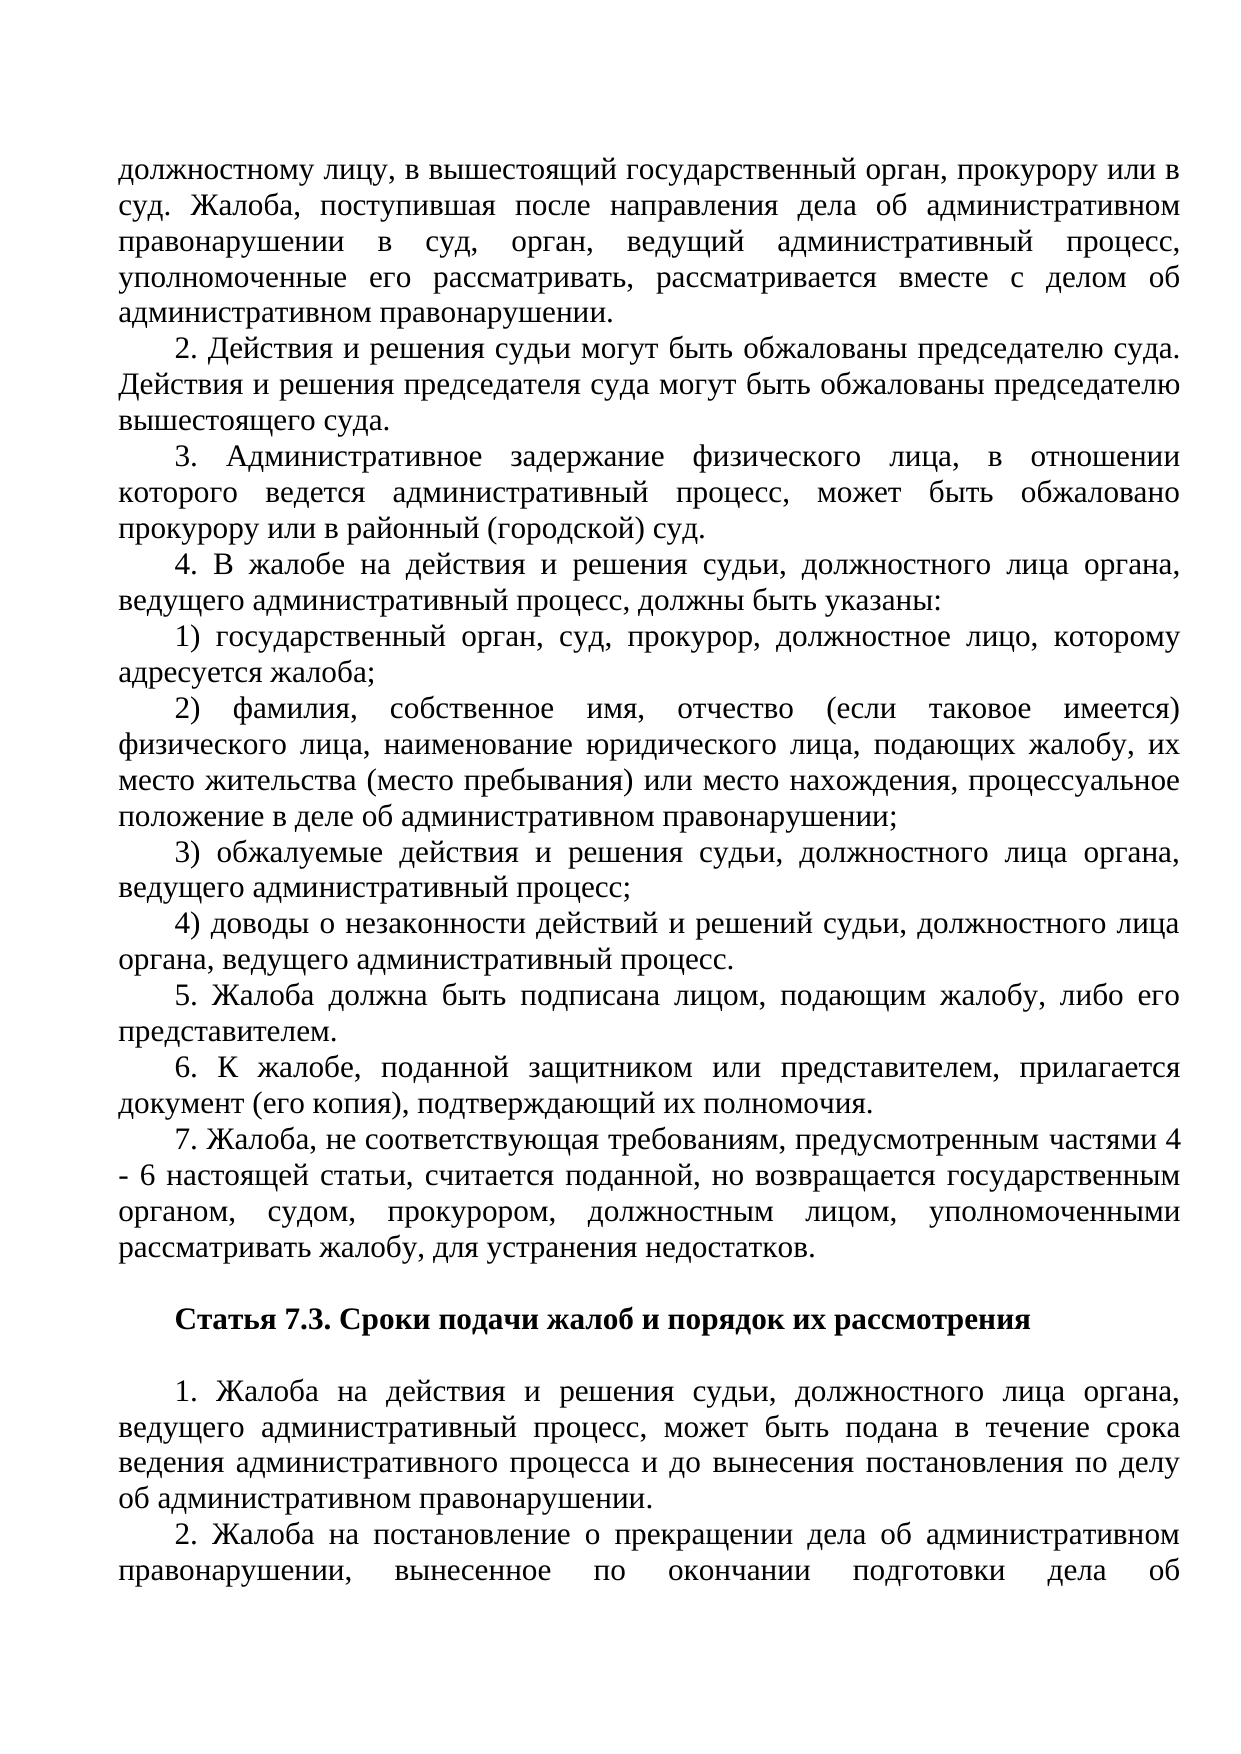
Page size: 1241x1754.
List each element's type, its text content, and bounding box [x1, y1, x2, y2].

text 7. Жалоба, не соответствующая требованиям, предусмотренным частями 4 - 6 настоящей статьи, считается поданной, но возвращается государственным органом, судом, прокурором, должностным лицом, уполномоченными рассматривать жалобу, для устранения недостатков. [118, 1120, 1181, 1264]
text 4) доводы о незаконности действий и решений судьи, должностного лица органа, ведущего административный процесс. [118, 905, 1181, 977]
text 1) государственный орган, суд, прокурор, должностное лицо, которому адресуется жалоба; [118, 617, 1181, 689]
text 3. Административное задержание физического лица, в отношении которого ведется административный процесс, может быть обжаловано прокурору или в районный (городской) суд. [118, 437, 1181, 545]
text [118, 150, 1181, 330]
text 4. В жалобе на действия и решения судьи, должностного лица органа, ведущего административный процесс, должны быть указаны: [118, 545, 1181, 617]
text 3) обжалуемые действия и решения судьи, должностного лица органа, ведущего административный процесс; [118, 833, 1181, 905]
text 6. К жалобе, поданной защитником или представителем, прилагается документ (его копия), подтверждающий их полномочия. [118, 1048, 1181, 1120]
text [118, 1516, 1181, 1587]
text 2. Действия и решения судьи могут быть обжалованы председателю суда. Действия и решения председателя суда могут быть обжалованы председателю вышестоящего суда. [118, 330, 1181, 437]
text 1. Жалоба на действия и решения судьи, должностного лица органа, ведущего административный процесс, может быть подана в течение срока ведения административного процесса и до вынесения постановления по делу об административном правонарушении. [118, 1372, 1181, 1516]
text 2) фамилия, собственное имя, отчество (если таковое имеется) физического лица, наименование юридического лица, подающих жалобу, их место жительства (место пребывания) или место нахождения, процессуальное положение в деле об административном правонарушении; [118, 689, 1181, 833]
text Статья 7.3. Сроки подачи жалоб и порядок их рассмотрения [118, 1300, 1181, 1336]
text 5. Жалоба должна быть подписана лицом, подающим жалобу, либо его представителем. [118, 977, 1181, 1048]
